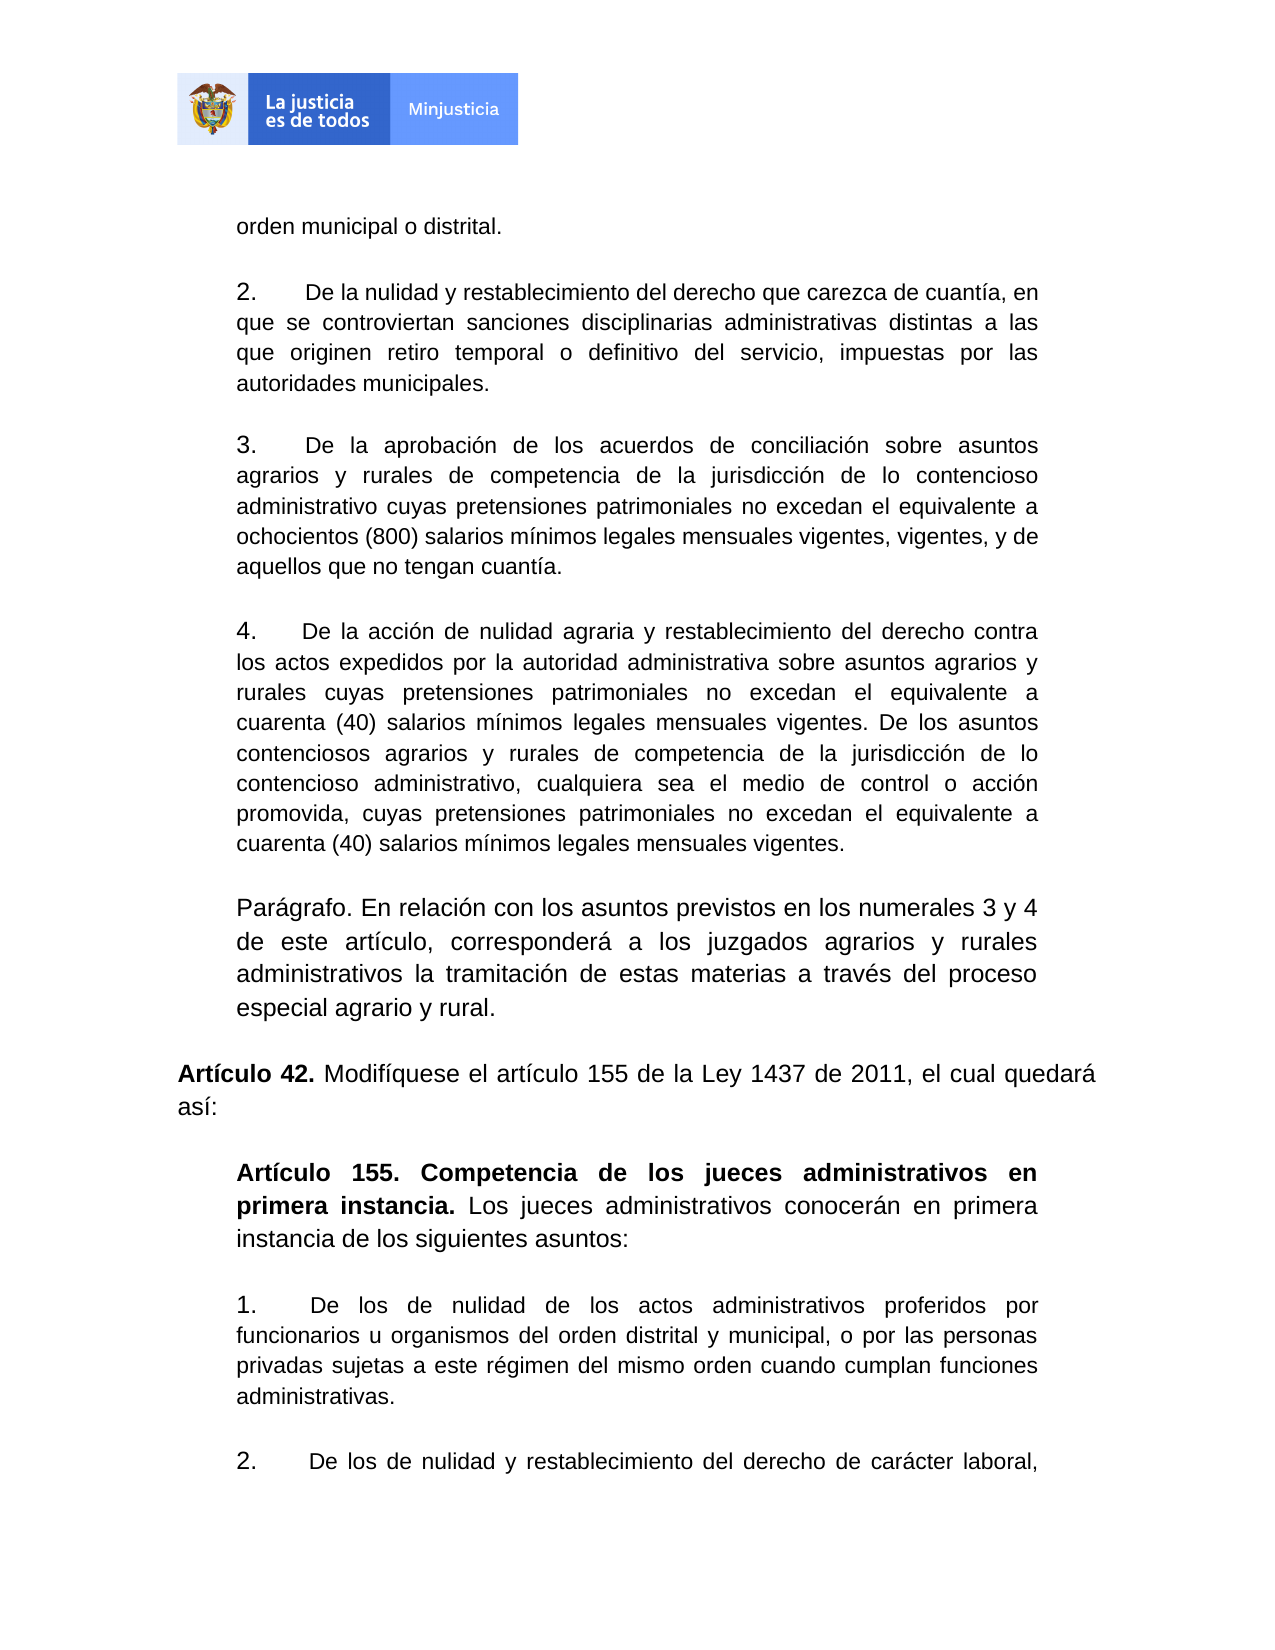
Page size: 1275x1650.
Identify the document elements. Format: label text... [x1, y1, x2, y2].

list De la nulidad y restablecimiento del derecho que carezca de cuantía, en que se controviertan sanciones disciplinarias administrativas distintas a las que originen retiro temporal o definitivo del servicio, impuestas por las autoridades municipales. [236, 276, 1039, 396]
list De los de nulidad de los actos administrativos proferidos por funcionarios u organismos del orden distrital y municipal, o por las personas privadas sujetas a este régimen del mismo orden cuando cumplan funciones administrativas. [236, 1290, 1039, 1409]
text Parágrafo. En relación con los asuntos previstos en los numerales 3 y 4 de este artículo, corresponderá a los juzgados agrarios y rurales administrativos la tramitación de estas materias a través del proceso especial agrario y rural. [236, 893, 1039, 1021]
list De la acción de nulidad agraria y restablecimiento del derecho contra los actos expedidos por la autoridad administrativa sobre asuntos agrarios y rurales cuyas pretensiones patrimoniales no excedan el equivalente a cuarenta (40) salarios mínimos legales mensuales vigentes. De los asuntos contenciosos agrarios y rurales de competencia de la jurisdicción de lo contencioso administrativo, cualquiera sea el medio de control o acción promovida, cuyas pretensiones patrimoniales no excedan el equivalente a cuarenta (40) salarios mínimos legales mensuales vigentes. [236, 616, 1039, 857]
text Artículo 155. Competencia de los jueces administrativos en primera instancia. Los jueces administrativos conocerán en primera instancia de los siguientes asuntos: [236, 1158, 1039, 1252]
picture [177, 73, 519, 145]
list De la aprobación de los acuerdos de conciliación sobre asuntos agrarios y rurales de competencia de la jurisdicción de lo contencioso administrativo cuyas pretensiones patrimoniales no excedan el equivalente a ochocientos (800) salarios mínimos legales mensuales vigentes, vigentes, y de aquellos que no tengan cuantía. [236, 430, 1039, 579]
text Artículo 42. Modifíquese el artículo 155 de la Ley 1437 de 2011, el cual quedará así: [177, 1058, 1098, 1120]
